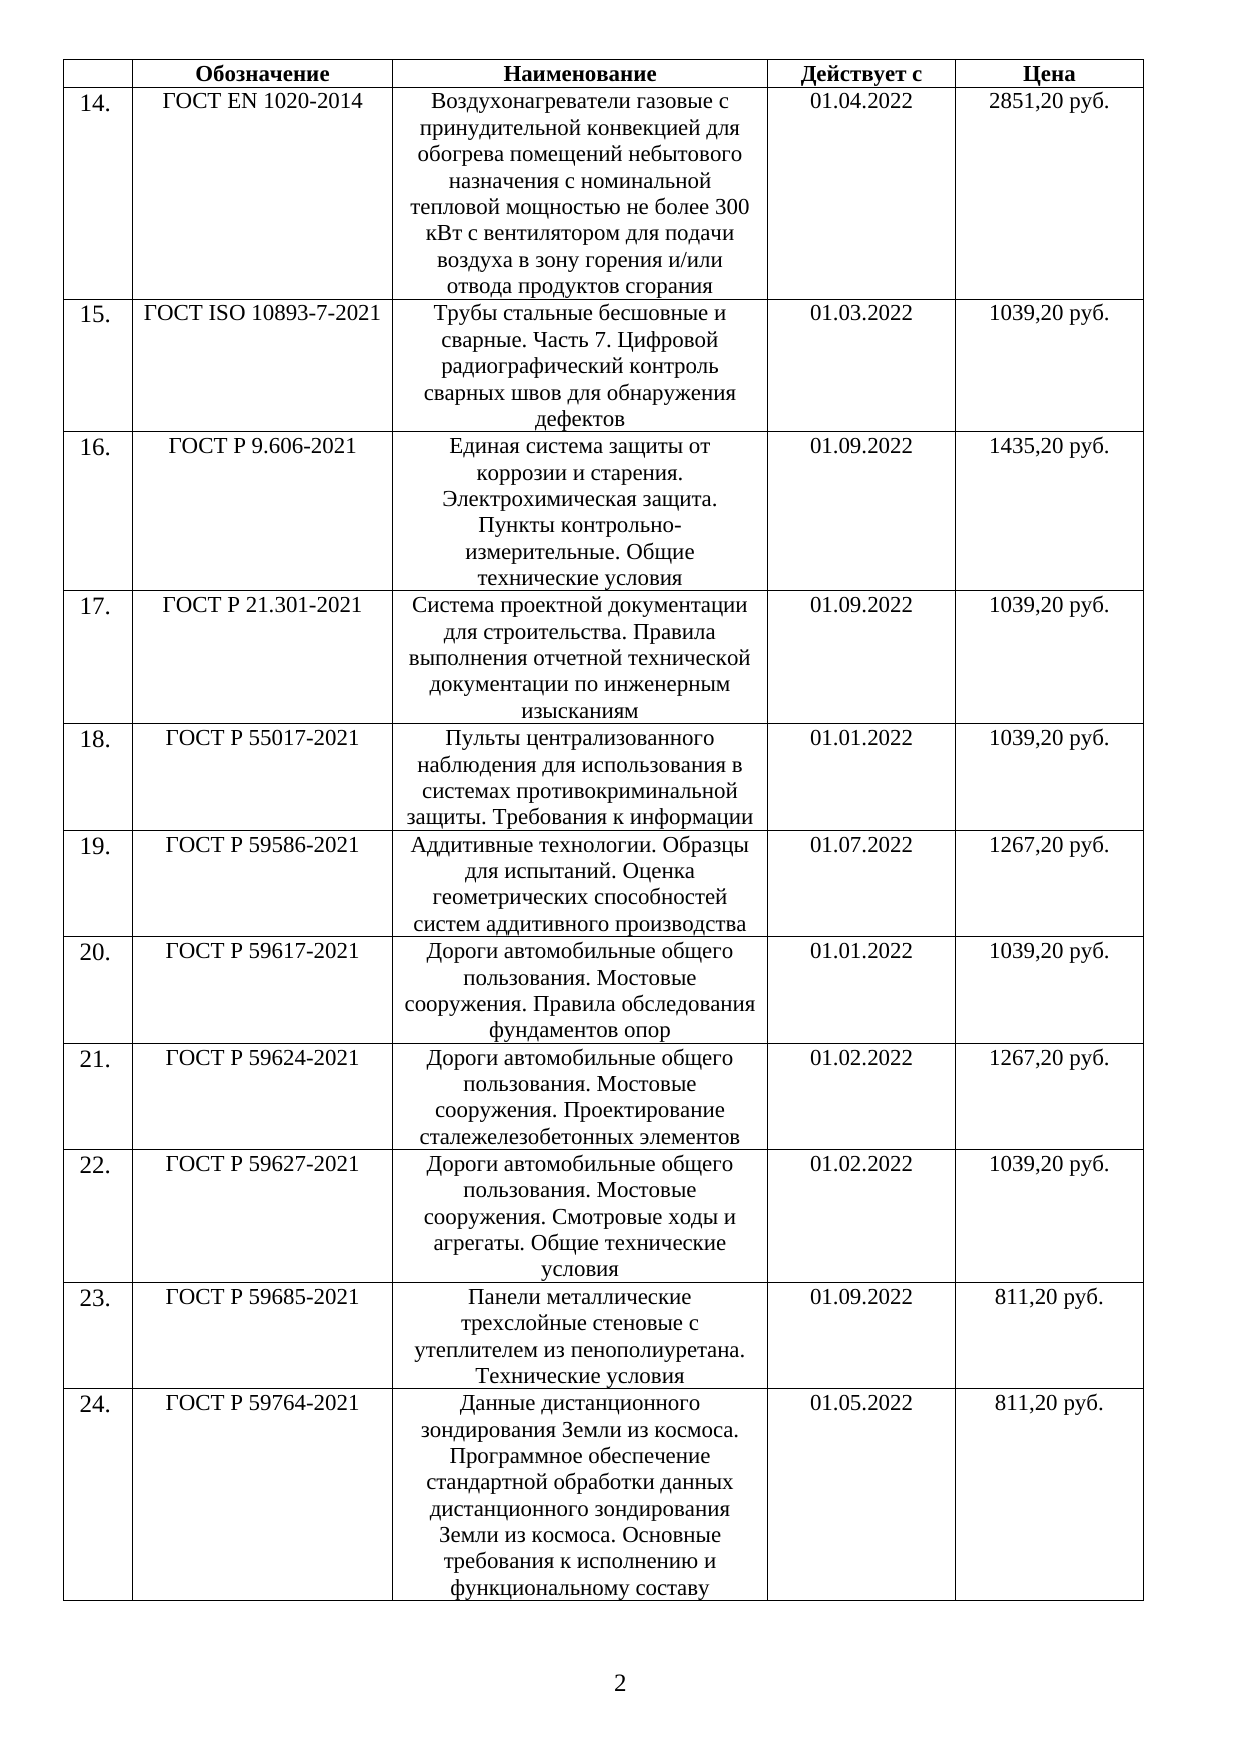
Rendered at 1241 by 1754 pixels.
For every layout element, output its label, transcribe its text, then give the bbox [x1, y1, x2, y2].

table_cell [64, 300, 132, 431]
table_cell Дороги автомобильные общего пользования. Мостовые сооружения. Правила обследования фундаментов опор [393, 937, 767, 1043]
table_cell ГОСТ Р 59586-2021 [133, 831, 392, 936]
table_cell [64, 1150, 132, 1282]
table_cell 01.09.2022 [768, 591, 955, 723]
table_cell Система проектной документации для строительства. Правила выполнения отчетной технической документации по инженерным изысканиям [393, 591, 767, 723]
table_cell [64, 937, 132, 1043]
table_cell ГОСТ Р 59627-2021 [133, 1150, 392, 1282]
table_cell Дороги автомобильные общего пользования. Мостовые сооружения. Смотровые ходы и агрегаты. Общие технические условия [393, 1150, 767, 1282]
table_cell 811,20 руб. [956, 1389, 1143, 1600]
table_cell 1435,20 руб. [956, 432, 1143, 590]
table_cell Данные дистанционного зондирования Земли из космоса. Программное обеспечение стандартной обработки данных дистанционного зондирования Земли из космоса. Основные требования к исполнению и функциональному составу [393, 1389, 767, 1600]
table_cell 01.09.2022 [768, 1283, 955, 1388]
table_cell 01.05.2022 [768, 1389, 955, 1600]
table_cell 2851,20 руб. [956, 88, 1143, 298]
table_cell ГОСТ ISO 10893-7-2021 [133, 300, 392, 431]
table_cell Трубы стальные бесшовные и сварные. Часть 7. Цифровой радиографический контроль сварных швов для обнаружения дефектов [393, 300, 767, 431]
table_cell Аддитивные технологии. Образцы для испытаний. Оценка геометрических способностей систем аддитивного производства [393, 831, 767, 936]
table_cell 1039,20 руб. [956, 1150, 1143, 1282]
table_cell [64, 831, 132, 936]
table_cell 1039,20 руб. [956, 724, 1143, 830]
table_cell Дороги автомобильные общего пользования. Мостовые сооружения. Проектирование сталежелезобетонных элементов [393, 1044, 767, 1149]
table_cell ГОСТ EN 1020-2014 [133, 88, 392, 298]
table_cell ГОСТ Р 59624-2021 [133, 1044, 392, 1149]
table_cell ГОСТ Р 59617-2021 [133, 937, 392, 1043]
table_cell 1039,20 руб. [956, 591, 1143, 723]
table_cell 1039,20 руб. [956, 300, 1143, 431]
table_cell ГОСТ Р 59685-2021 [133, 1283, 392, 1388]
table_cell 01.02.2022 [768, 1044, 955, 1149]
table_cell [64, 591, 132, 723]
table_cell 01.09.2022 [768, 432, 955, 590]
table_cell ГОСТ Р 55017-2021 [133, 724, 392, 830]
table_header Цена [956, 60, 1143, 87]
table_cell ГОСТ Р 21.301-2021 [133, 591, 392, 723]
table_cell Единая система защиты от коррозии и старения. Электрохимическая защита. Пункты контрольно-измерительные. Общие технические условия [393, 432, 767, 590]
table_cell Воздухонагреватели газовые с принудительной конвекцией для обогрева помещений небытового назначения с номинальной тепловой мощностью не более 300 кВт с вентилятором для подачи воздуха в зону горения и/или отвода продуктов сгорания [393, 88, 767, 298]
table_header Наименование [393, 60, 767, 87]
table_cell Панели металлические трехслойные стеновые с утеплителем из пенополиуретана. Технические условия [393, 1283, 767, 1388]
table_cell Пульты централизованного наблюдения для использования в системах противокриминальной защиты. Требования к информации [393, 724, 767, 830]
table_cell [64, 724, 132, 830]
table_cell [64, 1283, 132, 1388]
table_cell ГОСТ Р 9.606-2021 [133, 432, 392, 590]
table_cell [64, 432, 132, 590]
table_cell 01.01.2022 [768, 937, 955, 1043]
table_cell 1267,20 руб. [956, 1044, 1143, 1149]
table_cell 01.04.2022 [768, 88, 955, 298]
table_cell 01.03.2022 [768, 300, 955, 431]
table_cell 01.01.2022 [768, 724, 955, 830]
table_header Обозначение [133, 60, 392, 87]
table_cell [64, 1389, 132, 1600]
table_cell 01.02.2022 [768, 1150, 955, 1282]
table_cell ГОСТ Р 59764-2021 [133, 1389, 392, 1600]
table_cell [64, 1044, 132, 1149]
table_cell 1039,20 руб. [956, 937, 1143, 1043]
table_cell 811,20 руб. [956, 1283, 1143, 1388]
table_cell [64, 88, 132, 298]
table_cell 1267,20 руб. [956, 831, 1143, 936]
table_header [64, 60, 132, 87]
table_cell 01.07.2022 [768, 831, 955, 936]
table_header Действует с [768, 60, 955, 87]
